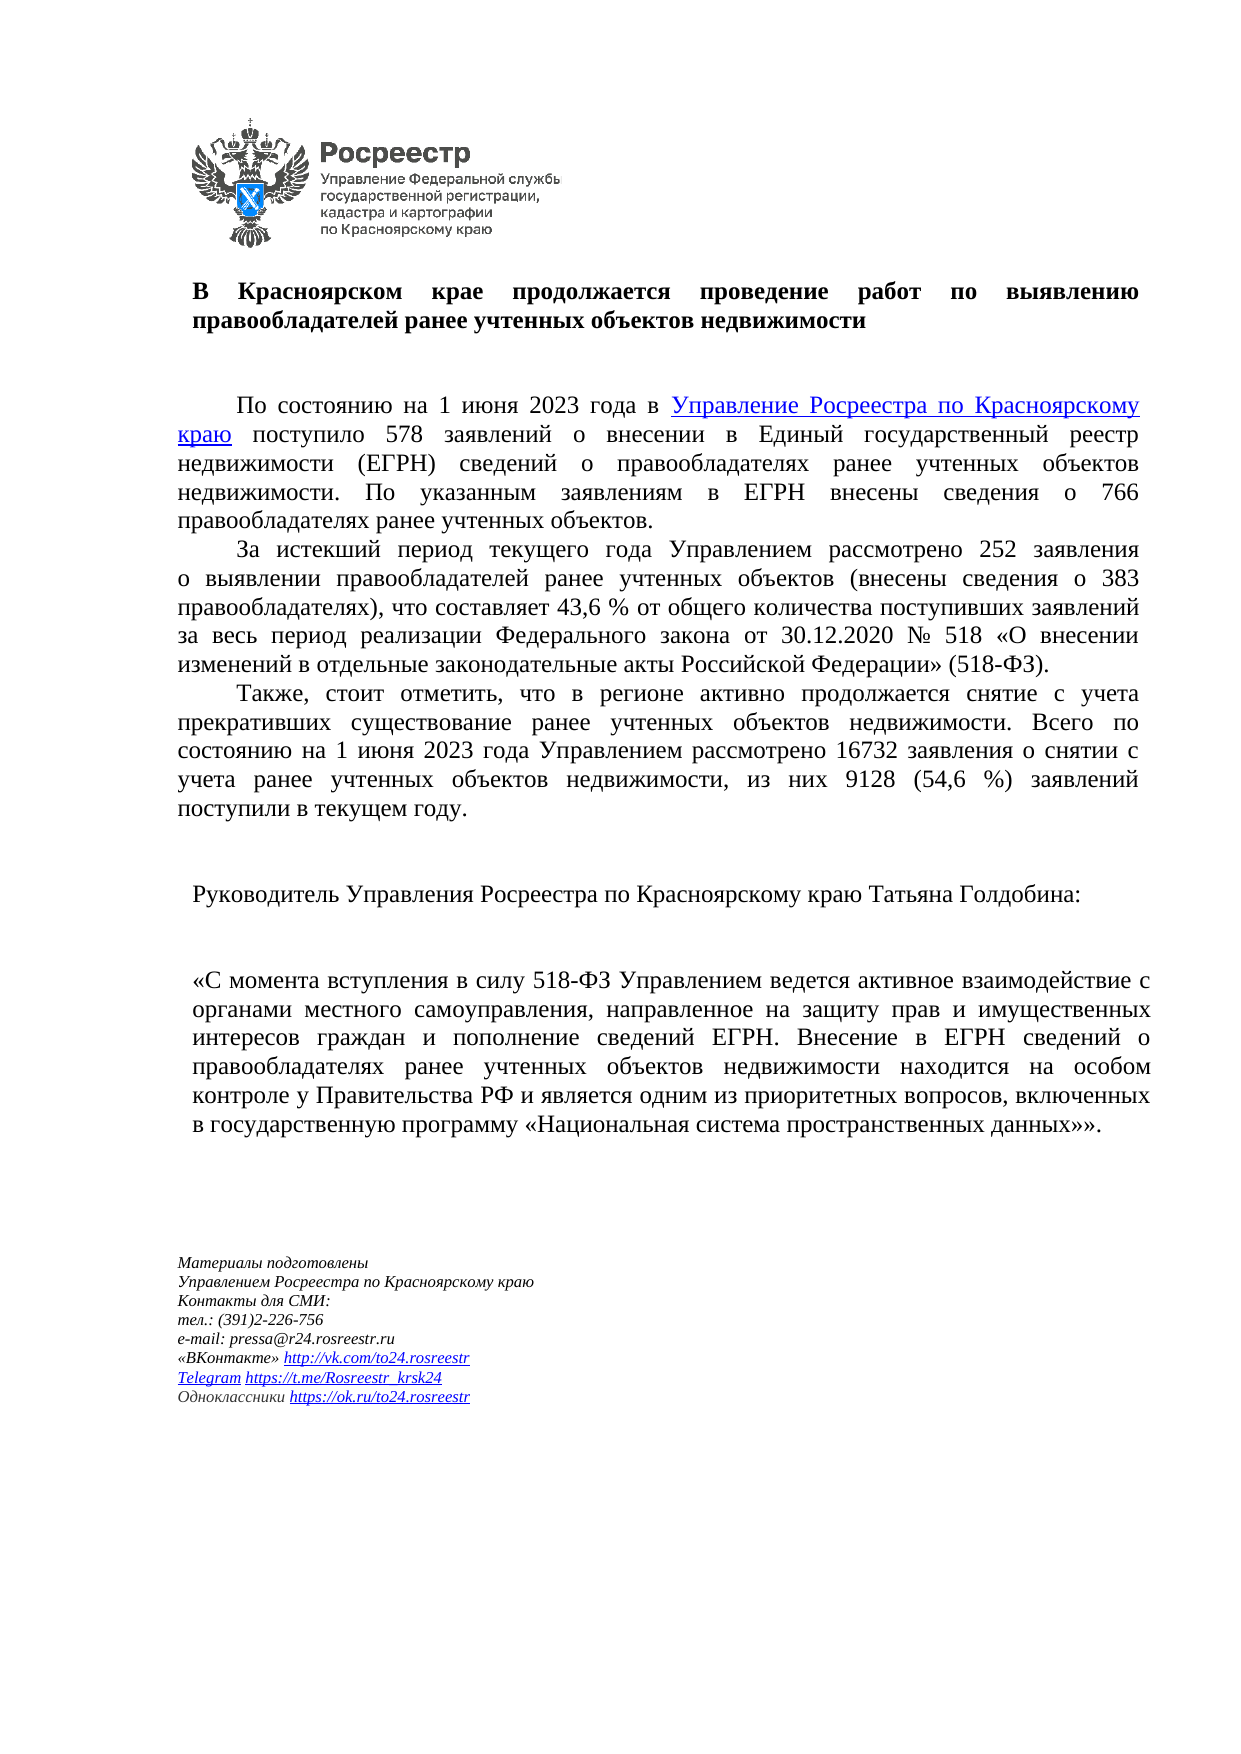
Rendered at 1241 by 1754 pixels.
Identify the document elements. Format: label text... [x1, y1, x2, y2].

text Telegram https://t.me/Rosreestr_krsk24 [177, 1367, 1152, 1387]
text Одноклассники https://ok.ru/to24.rosreestr [177, 1387, 1152, 1406]
text тел.: (391)2-226-756 [177, 1310, 1152, 1329]
text По состоянию на 1 июня 2023 года в Управление Росреестра по Красноярскому краю поступило 578 заявлений о внесении в Единый государственный реестр недвижимости (ЕГРН) сведений о правообладателях ранее учтенных объектов недвижимости. По указанным заявлениям в ЕГРН внесены сведения о 766 правообладателях ранее учтенных объектов. [177, 391, 1140, 534]
picture [192, 118, 562, 248]
text Также, стоит отметить, что в регионе активно продолжается снятие с учета прекративших существование ранее учтенных объектов недвижимости. Всего по состоянию на 1 июня 2023 года Управлением рассмотрено 16732 заявления о снятии с учета ранее учтенных объектов недвижимости, из них 9128 (54,6 %) заявлений поступили в текущем году. [177, 678, 1140, 822]
text Управлением Росреестра по Красноярскому краю [177, 1272, 1152, 1291]
text Руководитель Управления Росреестра по Красноярскому краю Татьяна Голдобина: [192, 879, 1152, 908]
text В Красноярском крае продолжается проведение работ по выявлению правообладателей ранее учтенных объектов недвижимости [192, 276, 1140, 334]
text Материалы подготовлены [177, 1252, 1152, 1272]
text За истекший период текущего года Управлением рассмотрено 252 заявления о выявлении правообладателей ранее учтенных объектов (внесены сведения о 383 правообладателях), что составляет 43,6 % от общего количества поступивших заявлений за весь период реализации Федерального закона от 30.12.2020 № 518 «О внесении изменений в отдельные законодательные акты Российской Федерации» (518-ФЗ). [177, 534, 1140, 678]
text Контакты для СМИ: [177, 1291, 1152, 1310]
text «ВКонтакте» http://vk.com/to24.rosreestr [177, 1348, 1152, 1367]
text «С момента вступления в силу 518-ФЗ Управлением ведется активное взаимодействие с органами местного самоуправления, направленное на защиту прав и имущественных интересов граждан и пополнение сведений ЕГРН. Внесение в ЕГРН сведений о правообладателях ранее учтенных объектов недвижимости находится на особом контроле у Правительства РФ и является одним из приоритетных вопросов, включенных в государственную программу «Национальная система пространственных данных»». [192, 965, 1152, 1137]
text е-mail: pressa@r24.rosreestr.ru [177, 1329, 1152, 1348]
